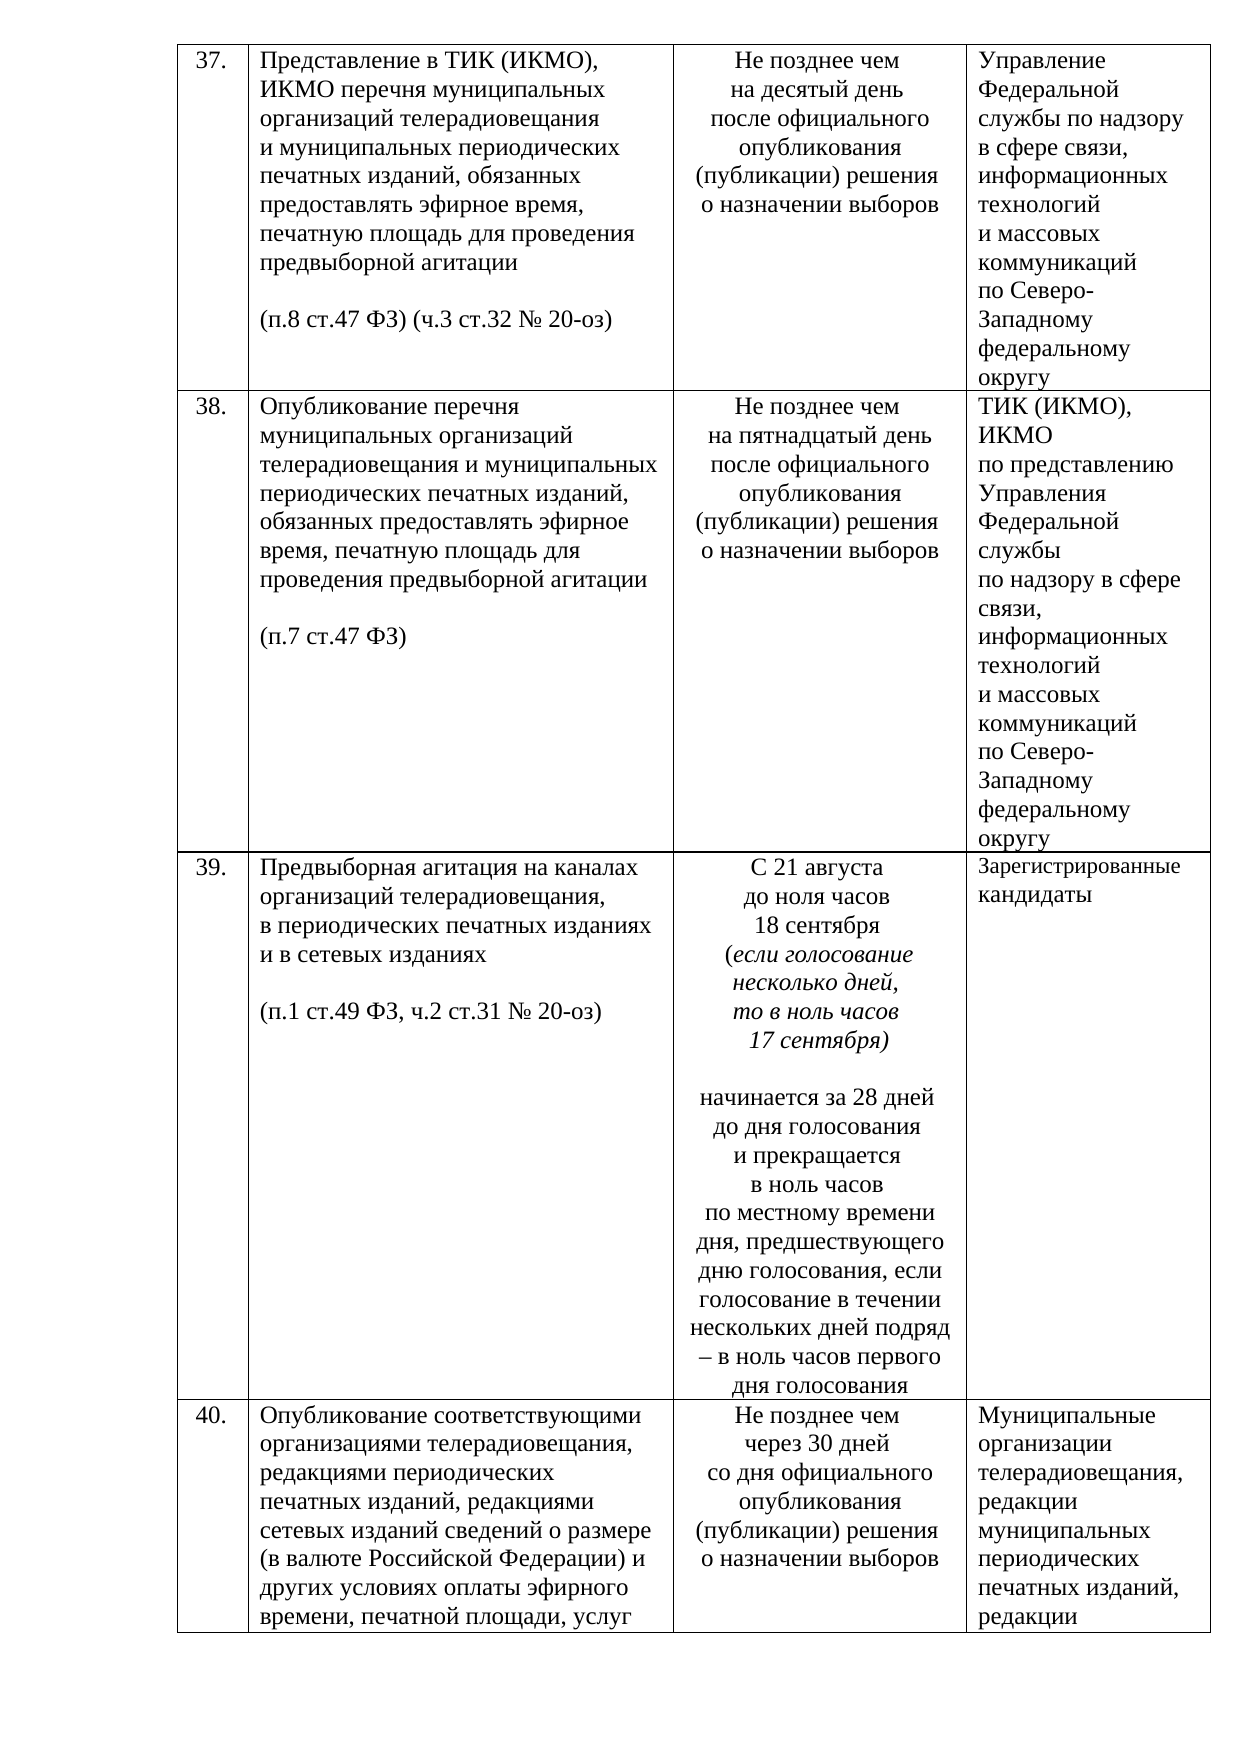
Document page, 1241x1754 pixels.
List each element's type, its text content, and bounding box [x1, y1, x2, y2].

table_cell 37. [178, 45, 248, 390]
table_cell Опубликование перечня муниципальных организаций телерадиовещания и муниципальных периодических печатных изданий, обязанных предоставлять эфирное время, печатную площадь для проведения предвыборной агитации (п.7 ст.47 ФЗ) [249, 391, 673, 851]
table_cell Зарегистрированные кандидаты [967, 853, 1210, 1399]
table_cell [967, 1400, 1210, 1632]
table_cell Управление Федеральной службы по надзору в сфере связи, информационных технологий и массовых коммуникаций по Северо-Западному федеральному округу [967, 45, 1210, 390]
table_cell Не позднее чем на пятнадцатый день после официального опубликования (публикации) решения о назначении выборов [674, 391, 966, 851]
table_cell Не позднее чем на десятый день после официального опубликования (публикации) решения о назначении выборов [674, 45, 966, 390]
table_cell 39. [178, 853, 248, 1399]
table_cell Представление в ТИК (ИКМО), ИКМО перечня муниципальных организаций телерадиовещания и муниципальных периодических печатных изданий, обязанных предоставлять эфирное время, печатную площадь для проведения предвыборной агитации (п.8 ст.47 ФЗ) (ч.3 ст.32 № 20-оз) [249, 45, 673, 390]
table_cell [249, 1400, 673, 1632]
table_cell 38. [178, 391, 248, 851]
table_cell С 21 августа до ноля часов 18 сентября (если голосование несколько дней, то в ноль часов 17 сентября) начинается за 28 дней до дня голосования и прекращается в ноль часов по местному времени дня, предшествующего дню голосования, если голосование в течении нескольких дней подряд – в ноль часов первого дня голосования [674, 853, 966, 1399]
table_cell 40. [178, 1400, 248, 1632]
table_cell ТИК (ИКМО), ИКМО по представлению Управления Федеральной службы по надзору в сфере связи, информационных технологий и массовых коммуникаций по Северо-Западному федеральному округу [967, 391, 1210, 851]
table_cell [674, 1400, 966, 1632]
table_cell Предвыборная агитация на каналах организаций телерадиовещания, в периодических печатных изданиях и в сетевых изданиях (п.1 ст.49 ФЗ, ч.2 ст.31 № 20-оз) [249, 853, 673, 1399]
